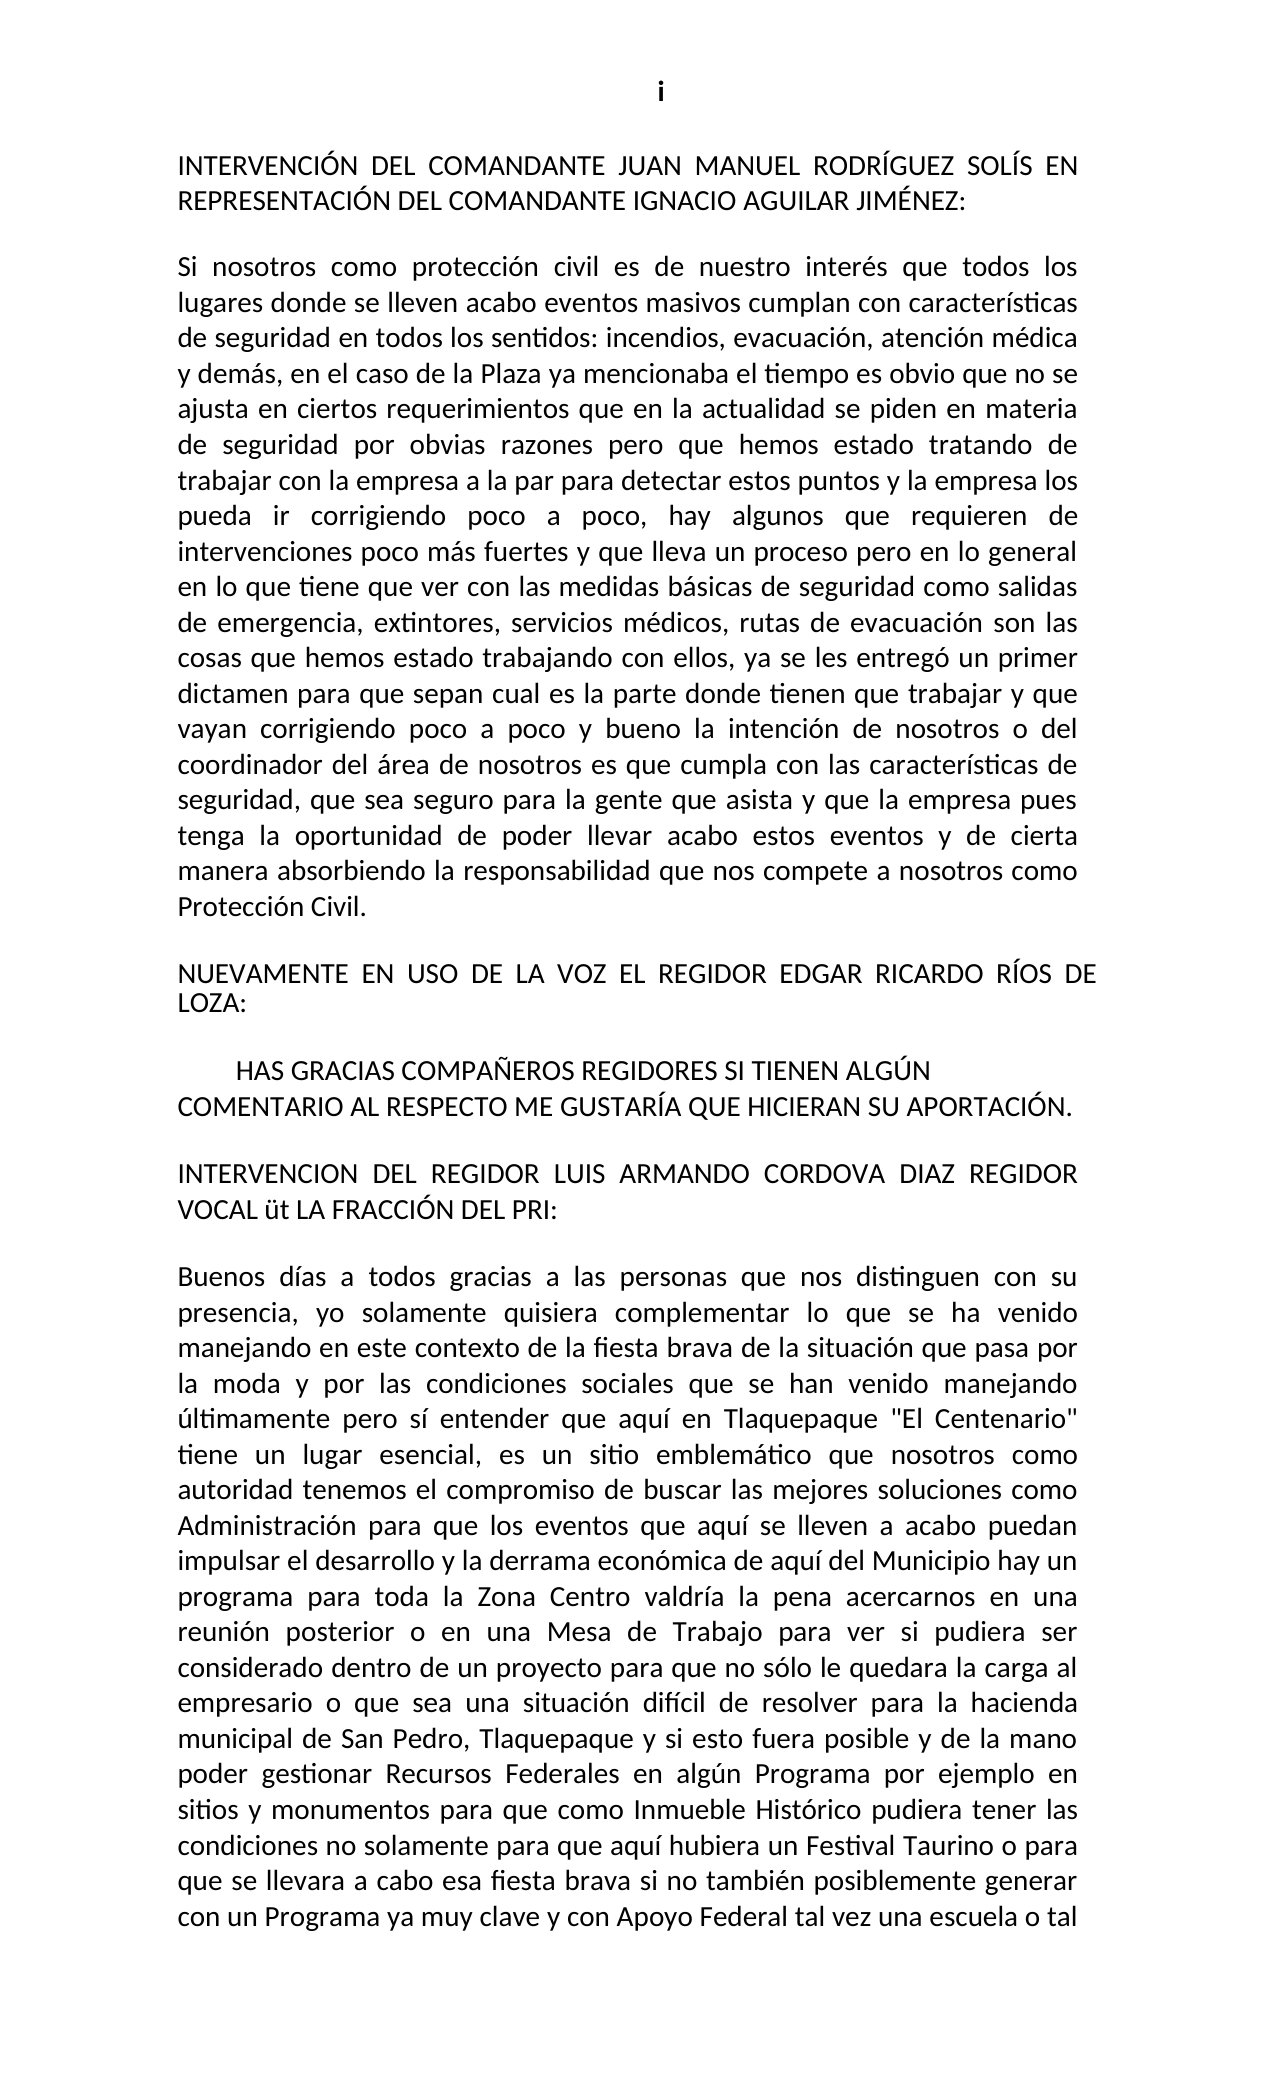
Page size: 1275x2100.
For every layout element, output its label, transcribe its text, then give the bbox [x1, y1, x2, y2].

text Si nosotros como protección civil es de nuestro interés que todos los lugares donde se lleven acabo eventos masivos cumplan con características de seguridad en todos los sentidos: incendios, evacuación, atención médica y demás, en el caso de la Plaza ya mencionaba el tiempo es obvio que no se ajusta en ciertos requerimientos que en la actualidad se piden en materia de seguridad por obvias razones pero que hemos estado tratando de trabajar con la empresa a la par para detectar estos puntos y la empresa los pueda ir corrigiendo poco a poco, hay algunos que requieren de intervenciones poco más fuertes y que lleva un proceso pero en lo general en lo que tiene que ver con las medidas básicas de seguridad como salidas de emergencia, extintores, servicios médicos, rutas de evacuación son las cosas que hemos estado trabajando con ellos, ya se les entregó un primer dictamen para que sepan cual es la parte donde tienen que trabajar y que vayan corrigiendo poco a poco y bueno la intención de nosotros o del coordinador del área de nosotros es que cumpla con las características de seguridad, que sea seguro para la gente que asista y que la empresa pues tenga la oportunidad de poder llevar acabo estos eventos y de cierta manera absorbiendo la responsabilidad que nos compete a nosotros como Protección Civil. [177, 248, 1079, 923]
text HAS GRACIAS COMPAÑEROS REGIDORES SI TIENEN ALGÚN COMENTARIO AL RESPECTO ME GUSTARÍA QUE HICIERAN SU APORTACIÓN. [177, 1051, 1098, 1123]
text NUEVAMENTE EN USO DE LA VOZ EL REGIDOR EDGAR RICARDO RÍOS DE LOZA: [177, 960, 1098, 1018]
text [177, 1258, 1079, 1933]
text INTERVENCIÓN DEL COMANDANTE JUAN MANUEL RODRÍGUEZ SOLÍS EN REPRESENTACIÓN DEL COMANDANTE IGNACIO AGUILAR JIMÉNEZ: [177, 148, 1079, 218]
text INTERVENCION DEL REGIDOR LUIS ARMANDO CORDOVA DIAZ REGIDOR VOCAL üt LA FRACCIÓN DEL PRI: [177, 1154, 1079, 1227]
